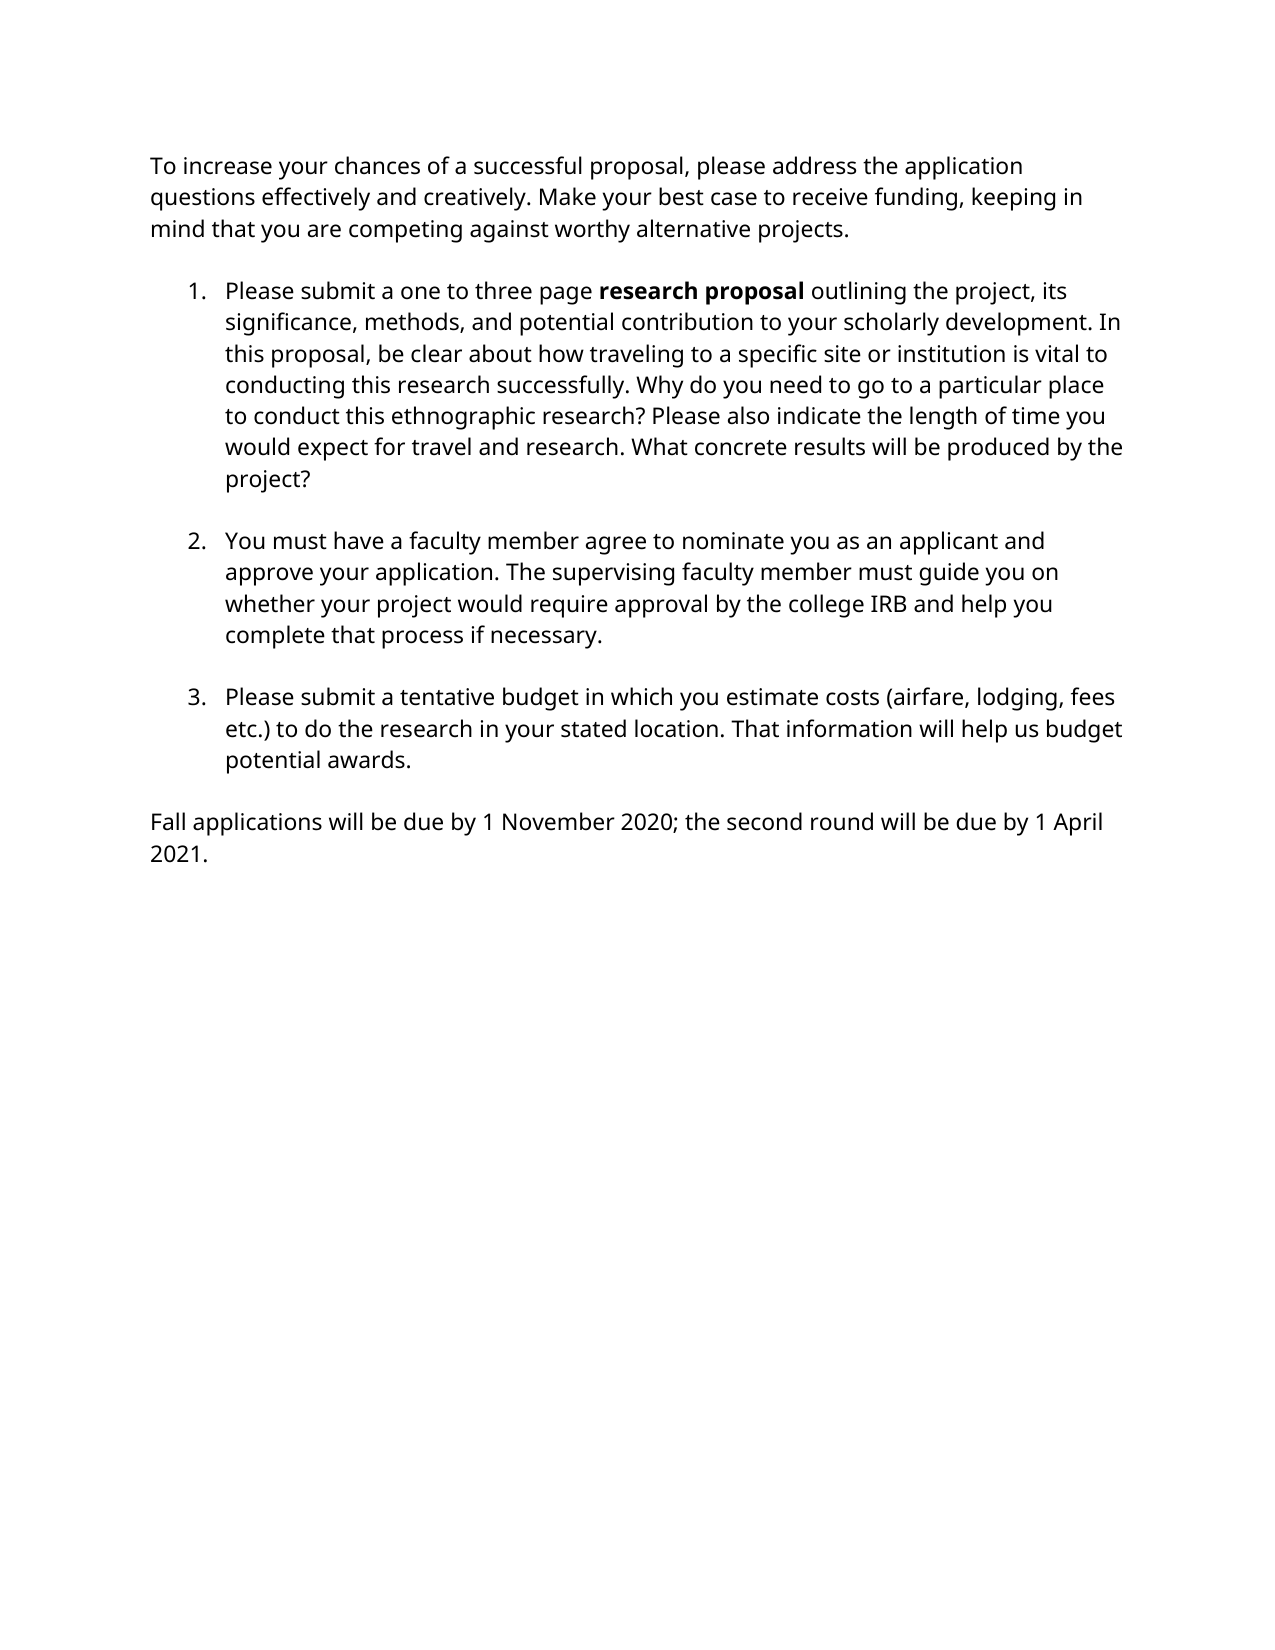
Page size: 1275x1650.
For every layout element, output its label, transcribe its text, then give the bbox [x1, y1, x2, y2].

list Please submit a one to three page research proposal outlining the project, its significance, methods, and potential contribution to your scholarly development. In this proposal, be clear about how traveling to a specific site or institution is vital to conducting this research successfully. Why do you need to go to a particular place to conduct this ethnographic research? Please also indicate the length of time you would expect for travel and research. What concrete results will be produced by the project? [187, 275, 1125, 494]
text To increase your chances of a successful proposal, please address the application questions effectively and creatively. Make your best case to receive funding, keeping in mind that you are competing against worthy alternative projects. [150, 150, 1125, 244]
list Please submit a tentative budget in which you estimate costs (airfare, lodging, fees etc.) to do the research in your stated location. That information will help us budget potential awards. [187, 681, 1125, 775]
text Fall applications will be due by 1 November 2020; the second round will be due by 1 April 2021. [150, 806, 1125, 869]
list You must have a faculty member agree to nominate you as an applicant and approve your application. The supervising faculty member must guide you on whether your project would require approval by the college IRB and help you complete that process if necessary. [187, 525, 1125, 650]
